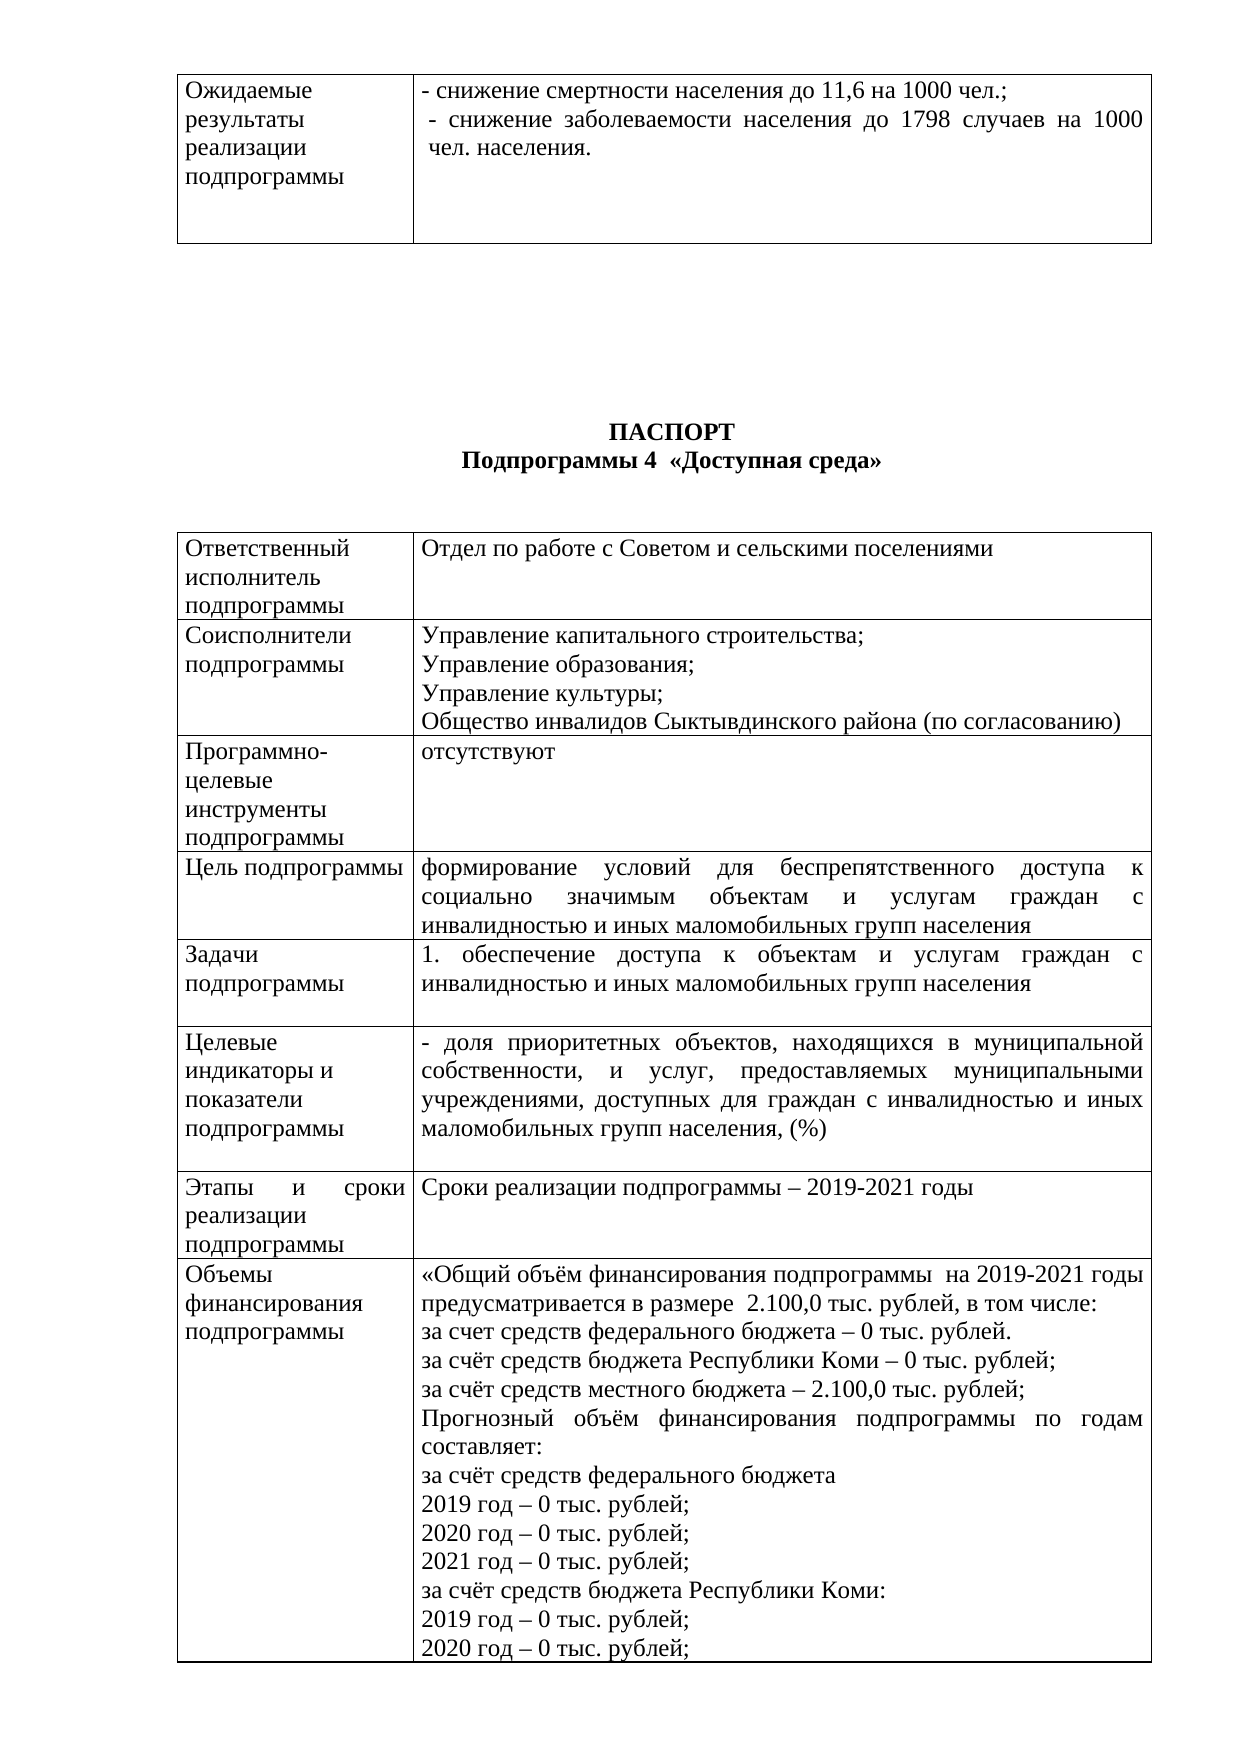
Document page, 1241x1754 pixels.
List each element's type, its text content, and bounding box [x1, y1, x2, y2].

text ПАСПОРТ [192, 417, 1152, 446]
table_cell Ожидаемые результаты реализации подпрограммы [178, 75, 413, 243]
table_cell Соисполнители подпрограммы [178, 620, 413, 735]
text Подпрограммы 4 «Доступная среда» [192, 446, 1152, 474]
table_cell Сроки реализации подпрограммы – 2019-2021 годы [414, 1172, 1151, 1258]
table_cell отсутствуют [414, 736, 1151, 851]
table_cell - доля приоритетных объектов, находящихся в муниципальной собственности, и услуг, предоставляемых муниципальными учреждениями, доступных для граждан с инвалидностью и иных маломобильных групп населения, (%) [414, 1027, 1151, 1171]
table_cell Задачи подпрограммы [178, 940, 413, 1026]
table_cell - снижение смертности населения до 11,6 на 1000 чел.; - снижение заболеваемости населения до 1798 случаев на 1000 чел. населения. [414, 75, 1151, 243]
table_cell формирование условий для беспрепятственного доступа к социально значимым объектам и услугам граждан с инвалидностью и иных маломобильных групп населения [414, 852, 1151, 938]
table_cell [414, 1259, 1151, 1661]
table_header Ответственный исполнитель подпрограммы [178, 533, 413, 619]
table_cell Этапы и сроки реализации подпрограммы [178, 1172, 413, 1258]
table_cell Целевые индикаторы и показатели подпрограммы [178, 1027, 413, 1171]
table_cell 1. обеспечение доступа к объектам и услугам граждан с инвалидностью и иных маломобильных групп населения [414, 940, 1151, 1026]
table_cell Программно-целевые инструменты подпрограммы [178, 736, 413, 851]
table_header Отдел по работе с Советом и сельскими поселениями [414, 533, 1151, 619]
table_cell Цель подпрограммы [178, 852, 413, 938]
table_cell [178, 1259, 413, 1661]
table_cell Управление капитального строительства; Управление образования; Управление культуры; Общество инвалидов Сыктывдинского района (по согласованию) [414, 620, 1151, 735]
